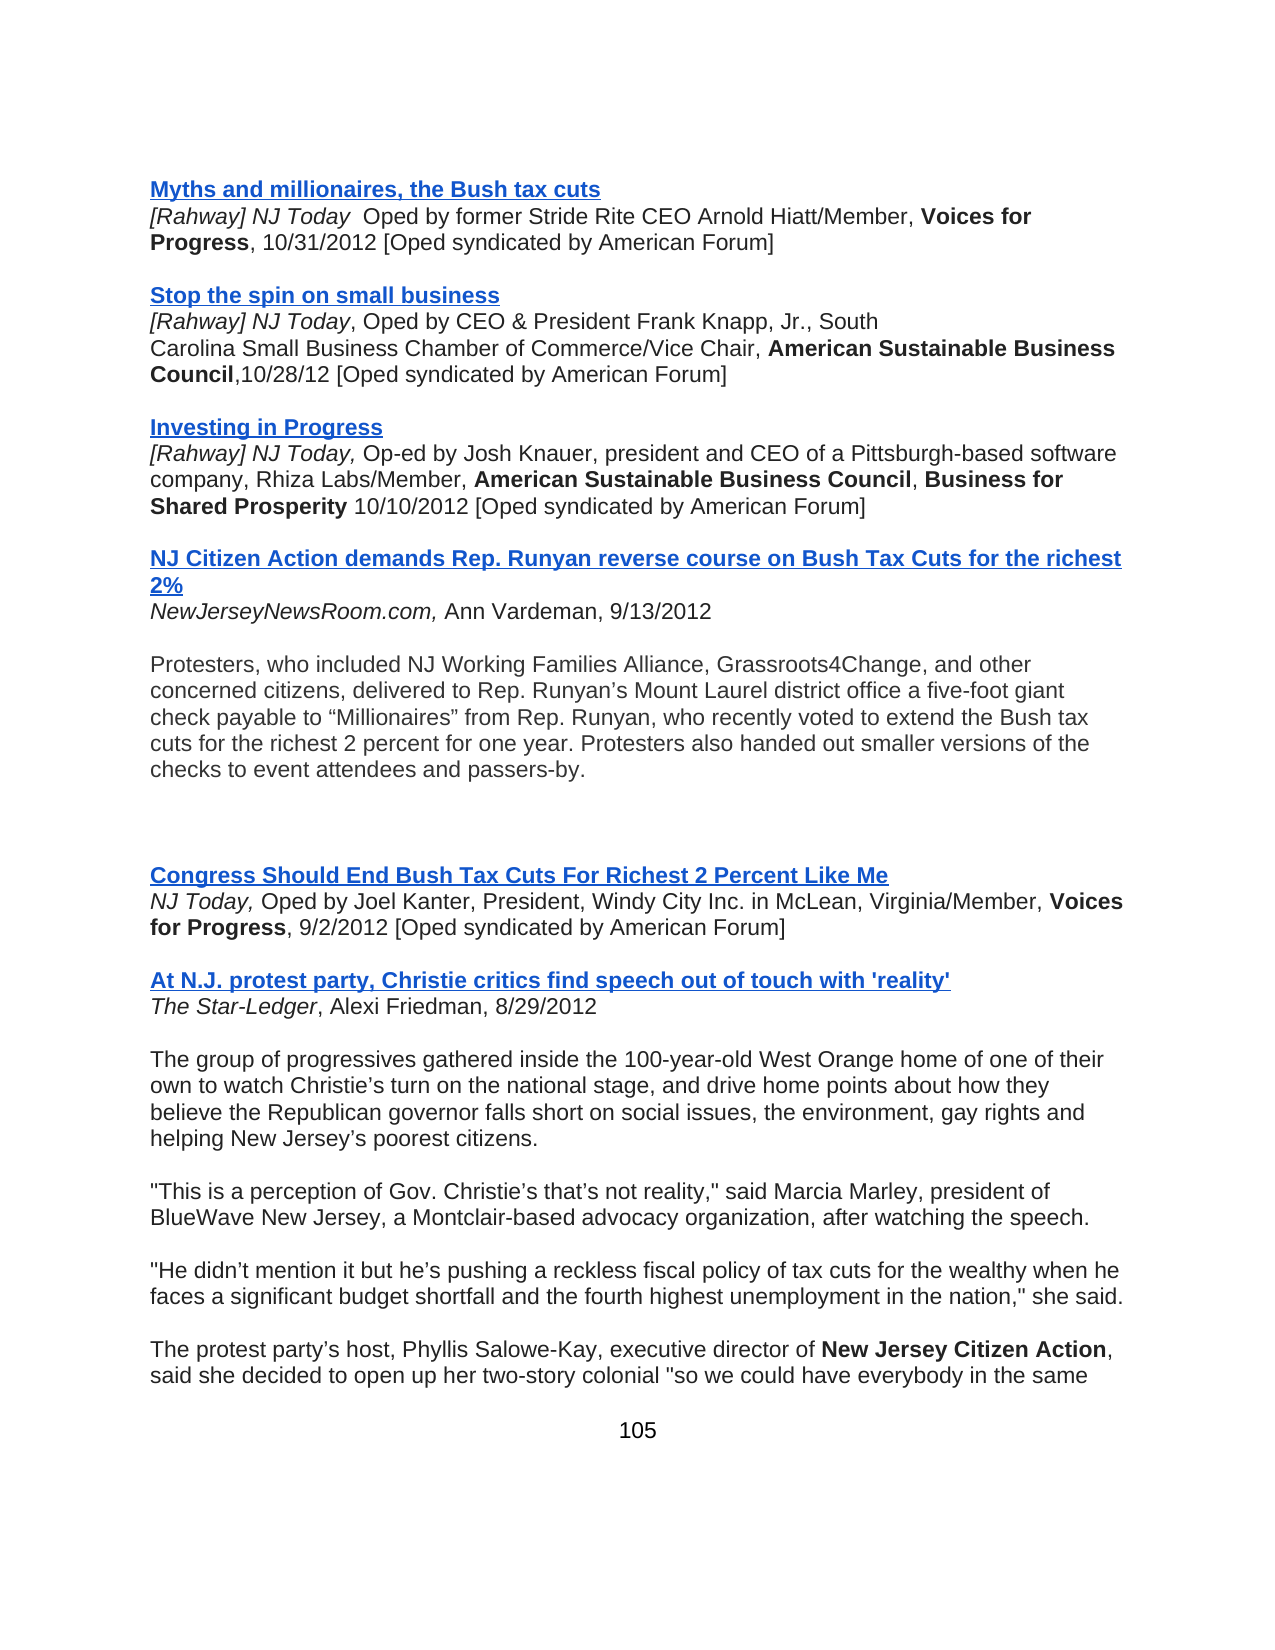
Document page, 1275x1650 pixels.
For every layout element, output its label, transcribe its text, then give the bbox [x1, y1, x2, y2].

text Investing in Progress [150, 413, 1125, 440]
text The group of progressives gathered inside the 100-year-old West Orange home of one of their own to watch Christie’s turn on the national stage, and drive home points about how they believe the Republican governor falls short on social issues, the environment, gay rights and helping New Jersey’s poorest citizens. [150, 1046, 1125, 1151]
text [150, 1336, 1125, 1389]
text Protesters, who included NJ Working Families Alliance, Grassroots4Change, and other concerned citizens, delivered to Rep. Runyan’s Mount Laurel district office a five-foot giant check payable to “Millionaires” from Rep. Runyan, who recently voted to extend the Bush tax cuts for the richest 2 percent for one year. Protesters also handed out smaller versions of the checks to event attendees and passers-by. [150, 651, 1125, 782]
text NJ Citizen Action demands Rep. Runyan reverse course on Bush Tax Cuts for the richest 2% [150, 545, 1125, 598]
text Carolina Small Business Chamber of Commerce/Vice Chair, American Sustainable Business Council,10/28/12 [Oped syndicated by American Forum] [150, 334, 1125, 387]
text [Rahway] NJ Today Oped by former Stride Rite CEO Arnold Hiatt/Member, Voices for Progress, 10/31/2012 [Oped syndicated by American Forum] [150, 203, 1125, 255]
text Myths and millionaires, the Bush tax cuts [150, 176, 1125, 203]
text [Rahway] NJ Today, Oped by CEO & President Frank Knapp, Jr., South [150, 308, 1125, 334]
text NewJerseyNewsRoom.com, Ann Vardeman, 9/13/2012 [150, 598, 1125, 624]
text [Rahway] NJ Today, Op-ed by Josh Knauer, president and CEO of a Pittsburgh-based software company, Rhiza Labs/Member, American Sustainable Business Council, Business for Shared Prosperity 10/10/2012 [Oped syndicated by American Forum] [150, 440, 1125, 519]
text "He didn’t mention it but he’s pushing a reckless fiscal policy of tax cuts for the wealthy when he faces a significant budget shortfall and the fourth highest unemployment in the nation," she said. [150, 1257, 1125, 1309]
text Stop the spin on small business [150, 282, 1125, 308]
text The Star-Ledger, Alexi Friedman, 8/29/2012 [150, 993, 1125, 1020]
text Congress Should End Bush Tax Cuts For Richest 2 Percent Like Me [150, 862, 1125, 888]
text At N.J. protest party, Christie critics find speech out of touch with 'reality' [150, 967, 1125, 993]
text NJ Today, Oped by Joel Kanter, President, Windy City Inc. in McLean, Virginia/Member, Voices for Progress, 9/2/2012 [Oped syndicated by American Forum] [150, 888, 1125, 941]
text "This is a perception of Gov. Christie’s that’s not reality," said Marcia Marley, president of BlueWave New Jersey, a Montclair-based advocacy organization, after watching the speech. [150, 1178, 1125, 1231]
